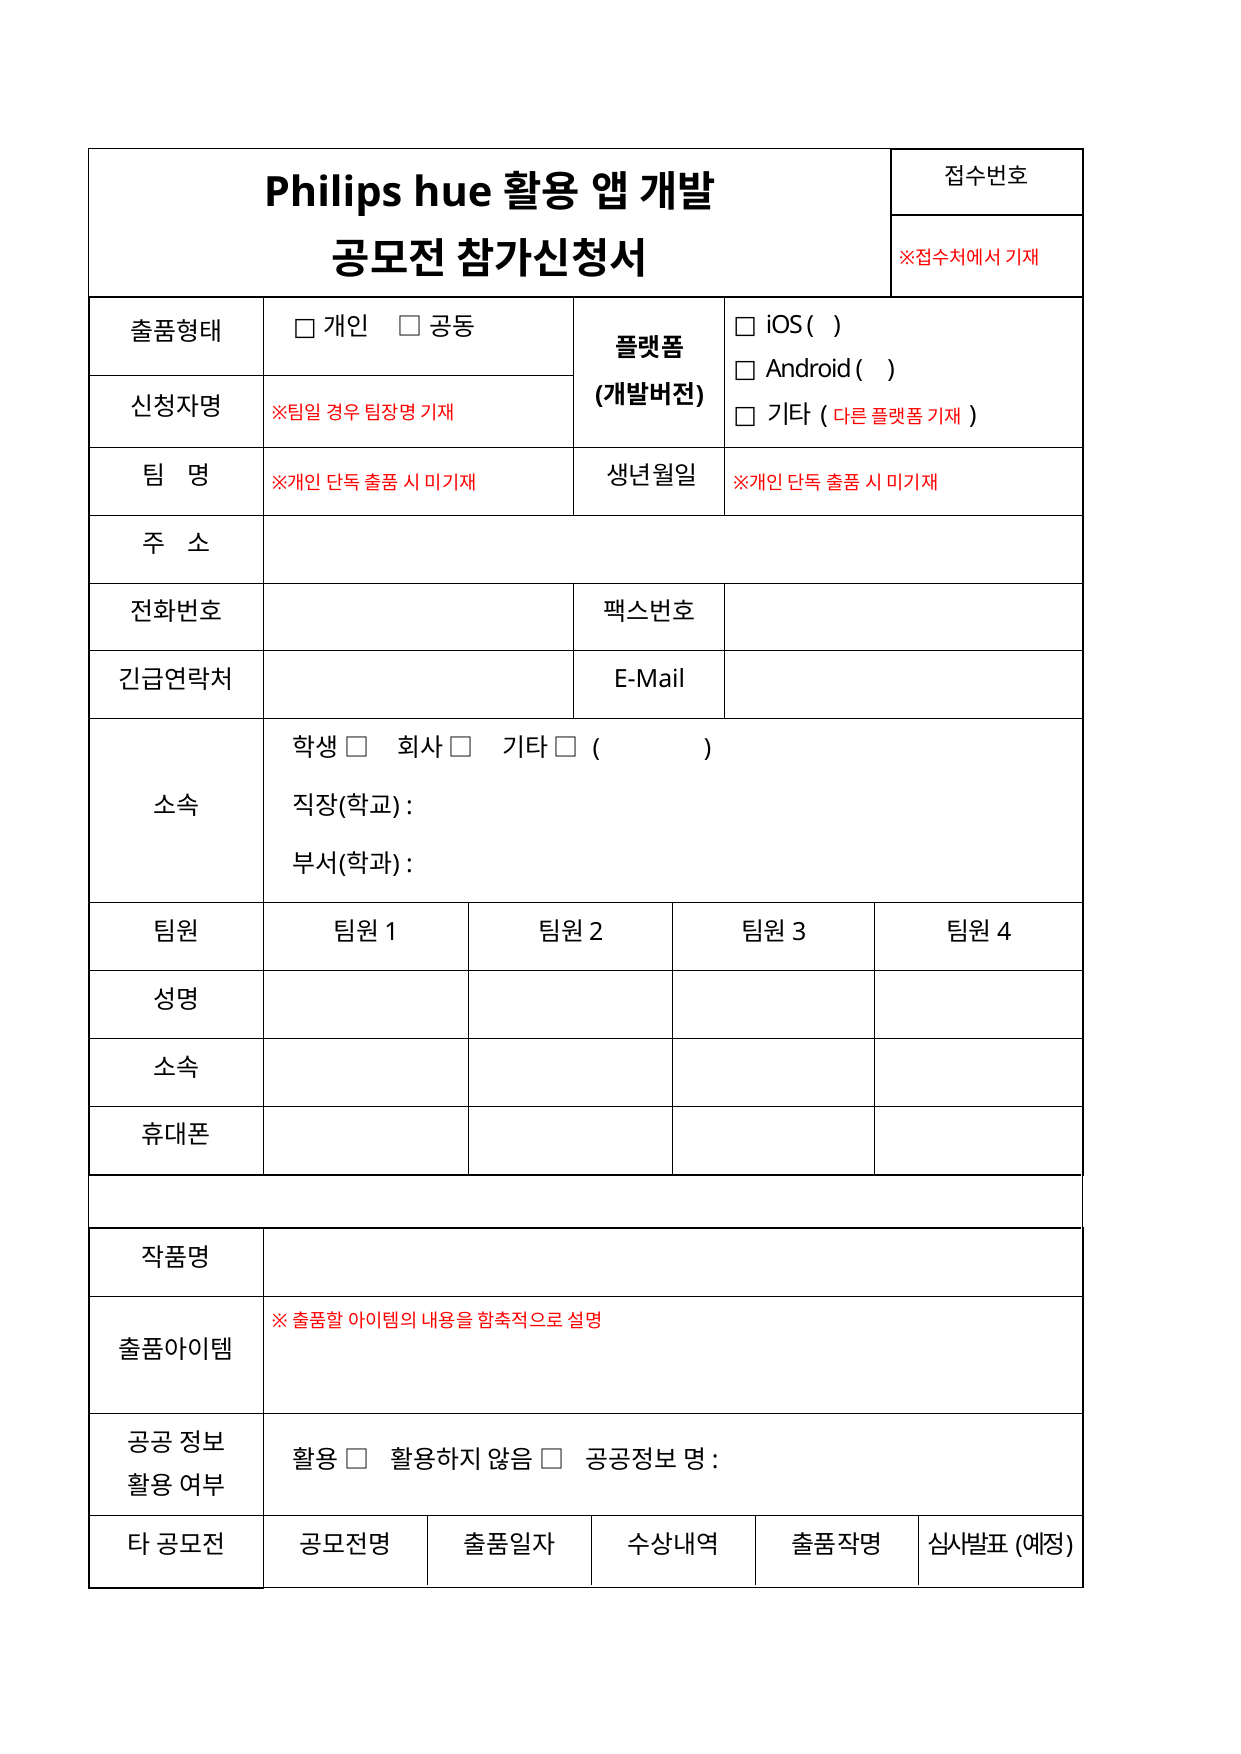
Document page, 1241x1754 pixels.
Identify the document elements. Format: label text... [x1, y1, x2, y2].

table_cell ※팀일 경우 팀장명 기재 [264, 376, 573, 447]
table_cell □ iOS ( ) □ Android ( ) □ 기타 ( 다른 플랫폼 기재 ) [725, 298, 1082, 447]
table_cell 성명 [90, 971, 263, 1038]
table_cell ※접수처에서 기재 [892, 216, 1082, 296]
table_cell 학생 □ 회사 □ 기타 □ ( ) 직장(학교) : 부서(학과) : [264, 719, 1082, 902]
table_cell 플랫폼 (개발버전) [574, 298, 724, 447]
table_cell [264, 651, 573, 718]
table_cell 수상내역 [591, 1516, 755, 1587]
table_cell 출품작명 [755, 1516, 918, 1587]
table_cell 출품형태 [90, 298, 263, 375]
table_cell 활용 □ 활용하지 않음 □ 공공정보 명 : [264, 1414, 1082, 1515]
table_cell [469, 1039, 672, 1106]
table_cell 출품아이템 [90, 1297, 263, 1413]
table_cell [264, 1107, 468, 1174]
table_cell 전화번호 [90, 584, 263, 650]
table_cell 팩스번호 [574, 584, 724, 650]
table_cell 팀원1 [264, 903, 468, 970]
table_cell 팀원2 [469, 903, 672, 970]
table_cell 심사발표 (예정)일 [919, 1516, 1082, 1587]
table_cell 공공 정보 활용 여부 [90, 1414, 263, 1515]
table_cell 작품명 [90, 1229, 263, 1296]
table_cell ※ 출품할 아이템의 내용을 함축적으로 설명 [264, 1297, 1082, 1413]
table_cell 팀 명 [90, 448, 263, 514]
table_cell 주 소 [90, 516, 263, 582]
table_cell 소속 [90, 1039, 263, 1106]
table_cell □ 개인 □ 공동 [264, 298, 573, 375]
table_cell 생년월일 [574, 448, 724, 514]
table_cell ※개인 단독 출품 시 미기재 [725, 448, 1082, 514]
table_cell ※개인 단독 출품 시 미기재 [264, 448, 573, 514]
table_cell [673, 1039, 874, 1106]
table_cell [469, 971, 672, 1038]
table_header Philips hue 활용 앱 개발 공모전 참가신청서 [89, 149, 890, 296]
table_cell [264, 1227, 1082, 1296]
table_cell [264, 584, 573, 650]
table_cell [725, 651, 1082, 718]
table_cell 팀원 [90, 903, 263, 970]
table_cell [725, 584, 1082, 650]
table_cell 신청자명 [90, 376, 263, 447]
table_cell [875, 1039, 1082, 1106]
table_cell [875, 971, 1082, 1038]
table_cell 소속 [90, 719, 263, 902]
table_cell 공모전명 [264, 1516, 427, 1587]
table_cell [673, 971, 874, 1038]
table_cell 출품일자 [427, 1516, 591, 1587]
table_cell [875, 1107, 1082, 1174]
table_cell 팀원4 [875, 903, 1082, 970]
table_cell [263, 1174, 1082, 1227]
table_cell [264, 971, 468, 1038]
table_cell 타 공모전 출품 여부 [90, 1516, 263, 1587]
table_cell [673, 1107, 874, 1174]
table_cell 팀원3 [673, 903, 874, 970]
table_header 접수번호 [892, 150, 1082, 214]
table_cell [264, 1039, 468, 1106]
table_cell [264, 516, 1082, 582]
table_cell [469, 1107, 672, 1174]
table_cell [89, 1176, 263, 1227]
table_cell 휴대폰 [90, 1107, 263, 1174]
table_cell 긴급연락처 [90, 651, 263, 718]
table_cell E-Mail [574, 651, 724, 718]
